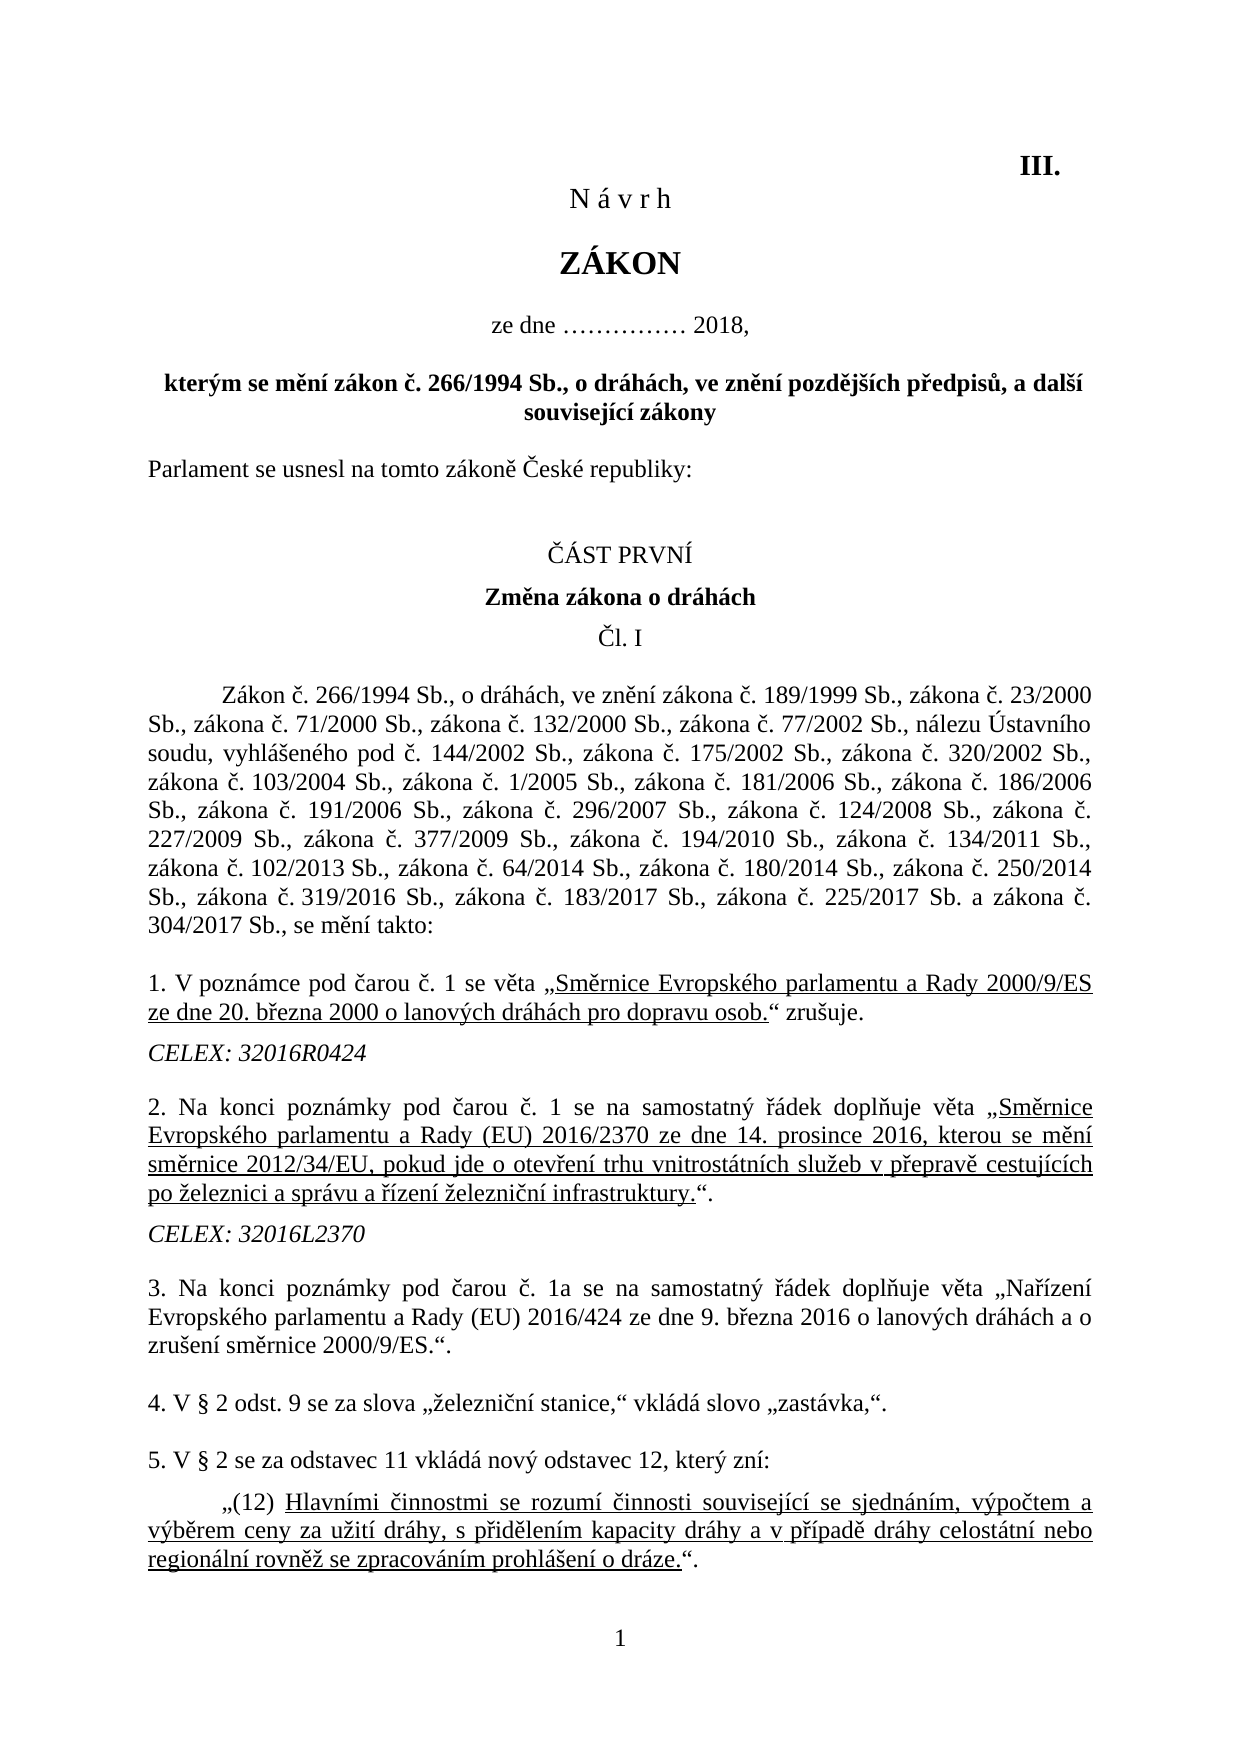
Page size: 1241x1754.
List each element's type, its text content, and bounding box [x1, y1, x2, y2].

text kterým se mění zákon č. 266/1994 Sb., o dráhách, ve znění pozdějších předpisů, a další související zákony [148, 368, 1093, 426]
text „(12) Hlavními činnostmi se rozumí činnosti související se sjednáním, výpočtem a výběrem ceny za užití dráhy, s přidělením kapacity dráhy a v případě dráhy celostátní nebo regionální rovněž se zpracováním prohlášení o dráze.“. [148, 1487, 1093, 1541]
text ze dne …………… 2018, [148, 311, 1093, 339]
text Parlament se usnesl na tomto zákoně České republiky: [148, 454, 1093, 483]
list 2. Na konci poznámky pod čarou č. 1 se na samostatný řádek doplňuje věta „Směrnice Evropského parlamentu a Rady (EU) 2016/2370 ze dne 14. prosince 2016, kterou se mění směrnice 2012/34/EU, pokud jde o otevření trhu vnitrostátních služeb v přepravě cestujících po železnici a správu a řízení železniční infrastruktury.“. [148, 1147, 1093, 1174]
text N á v r h [148, 181, 1093, 215]
text „(12) Hlavními činnostmi se rozumí činnosti související se sjednáním, výpočtem a výběrem ceny za užití dráhy, s přidělením kapacity dráhy a v případě dráhy celostátní nebo regionální rovněž se zpracováním prohlášení o dráze.“. [148, 1542, 1093, 1573]
text III. [148, 148, 1093, 181]
text ČÁST PRVNÍ [148, 541, 1093, 569]
text 5. V § 2 se za odstavec 11 vkládá nový odstavec 12, který zní: [148, 1446, 1093, 1474]
list 2. Na konci poznámky pod čarou č. 1 se na samostatný řádek doplňuje věta „Směrnice Evropského parlamentu a Rady (EU) 2016/2370 ze dne 14. prosince 2016, kterou se mění směrnice 2012/34/EU, pokud jde o otevření trhu vnitrostátních služeb v přepravě cestujících po železnici a správu a řízení železniční infrastruktury.“. [148, 1092, 1093, 1146]
text 1. V poznámce pod čarou č. 1 se věta „Směrnice Evropského parlamentu a Rady 2000/9/ES ze dne 20. března 2000 o lanových dráhách pro dopravu osob.“ zrušuje. [148, 968, 1093, 1026]
text 3. Na konci poznámky pod čarou č. 1a se na samostatný řádek doplňuje věta „Nařízení Evropského parlamentu a Rady (EU) 2016/424 ze dne 9. března 2016 o lanových dráhách a o zrušení směrnice 2000/9/ES.“. [148, 1273, 1093, 1359]
text 4. V § 2 odst. 9 se za slova „železniční stanice,“ vkládá slovo „zastávka,“. [148, 1388, 1093, 1417]
text Změna zákona o dráhách [148, 582, 1093, 611]
text CELEX: 32016L2370 [148, 1219, 1093, 1248]
text ZÁKON [148, 243, 1093, 282]
list 2. Na konci poznámky pod čarou č. 1 se na samostatný řádek doplňuje věta „Směrnice Evropského parlamentu a Rady (EU) 2016/2370 ze dne 14. prosince 2016, kterou se mění směrnice 2012/34/EU, pokud jde o otevření trhu vnitrostátních služeb v přepravě cestujících po železnici a správu a řízení železniční infrastruktury.“. [148, 1175, 1093, 1207]
text Zákon č. 266/1994 Sb., o dráhách, ve znění zákona č. 189/1999 Sb., zákona č. 23/2000 Sb., zákona č. 71/2000 Sb., zákona č. 132/2000 Sb., zákona č. 77/2002 Sb., nálezu Ústavního soudu, vyhlášeného pod č. 144/2002 Sb., zákona č. 175/2002 Sb., zákona č. 320/2002 Sb., zákona č. 103/2004 Sb., zákona č. 1/2005 Sb., zákona č. 181/2006 Sb., zákona č. 186/2006 Sb., zákona č. 191/2006 Sb., zákona č. 296/2007 Sb., zákona č. 124/2008 Sb., zákona č. 227/2009 Sb., zákona č. 377/2009 Sb., zákona č. 194/2010 Sb., zákona č. 134/2011 Sb., zákona č. 102/2013 Sb., zákona č. 64/2014 Sb., zákona č. 180/2014 Sb., zákona č. 250/2014 Sb., zákona č. 319/2016 Sb., zákona č. 183/2017 Sb., zákona č. 225/2017 Sb. a zákona č. 304/2017 Sb., se mění takto: [148, 681, 1093, 939]
text CELEX: 32016R0424 [148, 1038, 1093, 1067]
text Čl. I [148, 623, 1093, 652]
